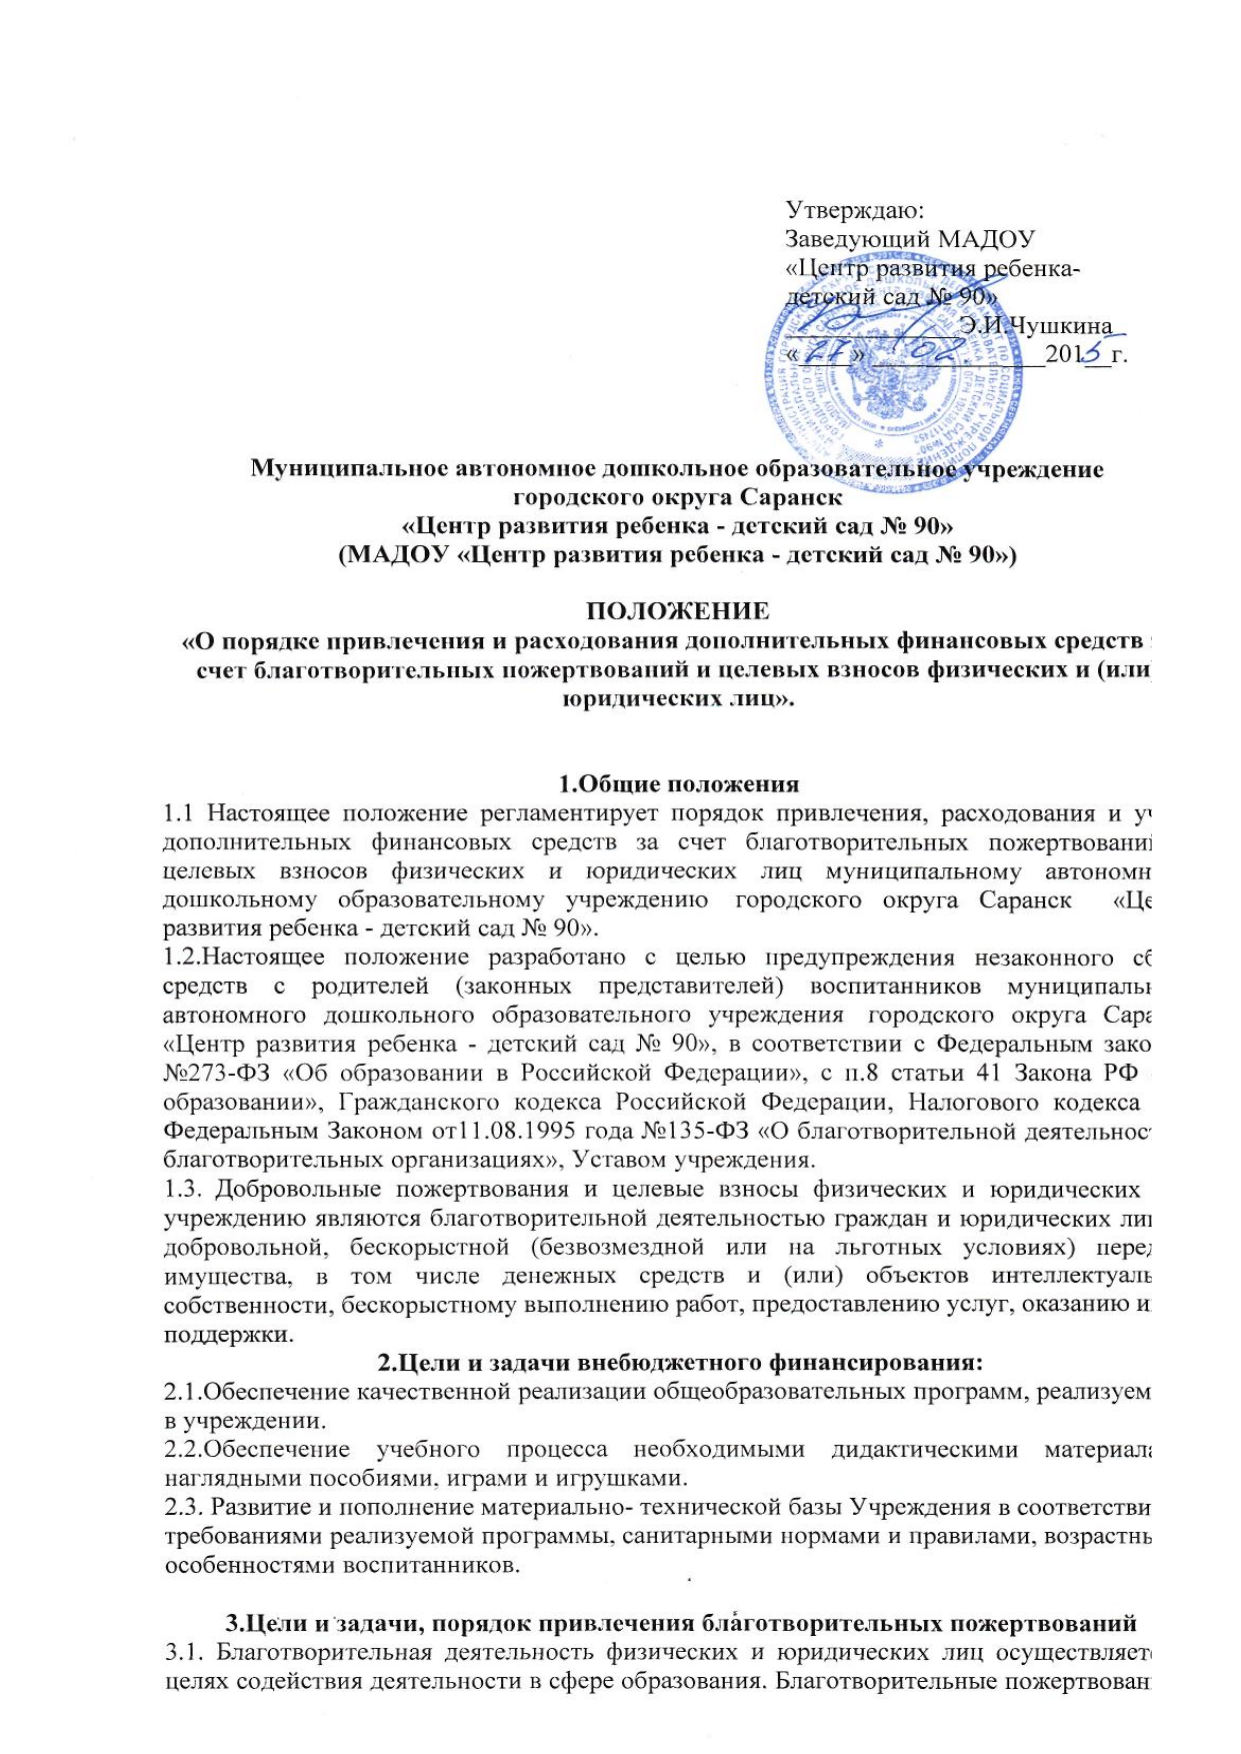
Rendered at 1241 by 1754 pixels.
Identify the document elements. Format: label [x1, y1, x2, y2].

picture [59, 83, 1152, 1754]
